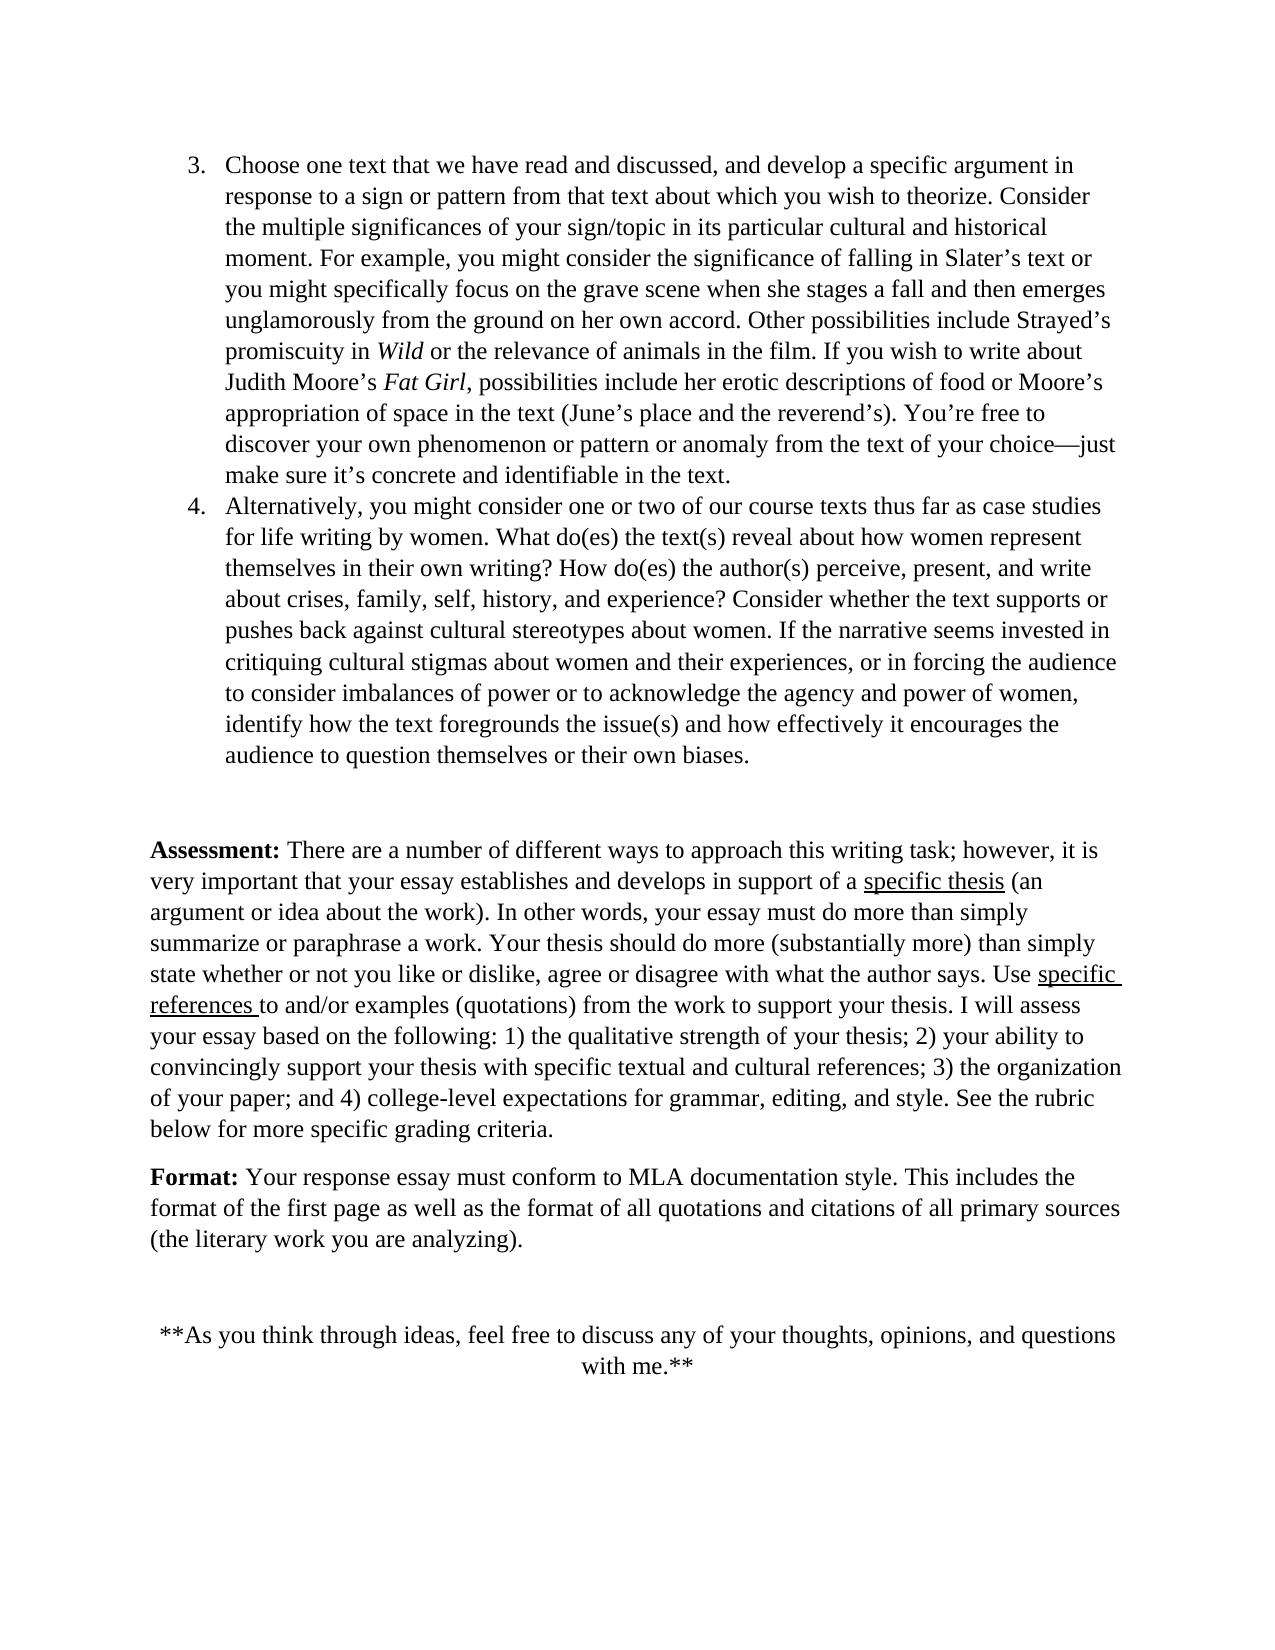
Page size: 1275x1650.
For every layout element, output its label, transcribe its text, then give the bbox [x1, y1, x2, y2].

text **As you think through ideas, feel free to discuss any of your thoughts, opinions, and questions with me.** [150, 1320, 1125, 1379]
list Alternatively, you might consider one or two of our course texts thus far as case studies for life writing by women. What do(es) the text(s) reveal about how women represent themselves in their own writing? How do(es) the author(s) perceive, present, and write about crises, family, self, history, and experience? Consider whether the text supports or pushes back against cultural stereotypes about women. If the narrative seems invested in critiquing cultural stigmas about women and their experiences, or in forcing the audience to consider imbalances of power or to acknowledge the agency and power of women, identify how the text foregrounds the issue(s) and how effectively it encourages the audience to question themselves or their own biases. [187, 491, 1125, 768]
text Format: Your response essay must conform to MLA documentation style. This includes the format of the first page as well as the format of all quotations and citations of all primary sources (the literary work you are analyzing). [150, 1162, 1125, 1253]
text Assessment: There are a number of different ways to approach this writing task; however, it is very important that your essay establishes and develops in support of a specific thesis (an argument or idea about the work). In other words, your essay must do more than simply summarize or paraphrase a work. Your thesis should do more (substantially more) than simply state whether or not you like or dislike, agree or disagree with what the author says. Use specific references to and/or examples (quotations) from the work to support your thesis. I will assess your essay based on the following: 1) the qualitative strength of your thesis; 2) your ability to convincingly support your thesis with specific textual and cultural references; 3) the organization of your paper; and 4) college-level expectations for grammar, editing, and style. See the rubric below for more specific grading criteria. [150, 835, 1125, 1143]
list Choose one text that we have read and discussed, and develop a specific argument in response to a sign or pattern from that text about which you wish to theorize. Consider the multiple significances of your sign/topic in its particular cultural and historical moment. For example, you might consider the significance of falling in Slater’s text or you might specifically focus on the grave scene when she stages a fall and then emerges unglamorously from the ground on her own accord. Other possibilities include Strayed’s promiscuity in Wild or the relevance of animals in the film. If you wish to write about Judith Moore’s Fat Girl, possibilities include her erotic descriptions of food or Moore’s appropriation of space in the text (June’s place and the reverend’s). You’re free to discover your own phenomenon or pattern or anomaly from the text of your choice—just make sure it’s concrete and identifiable in the text. [187, 150, 1125, 489]
